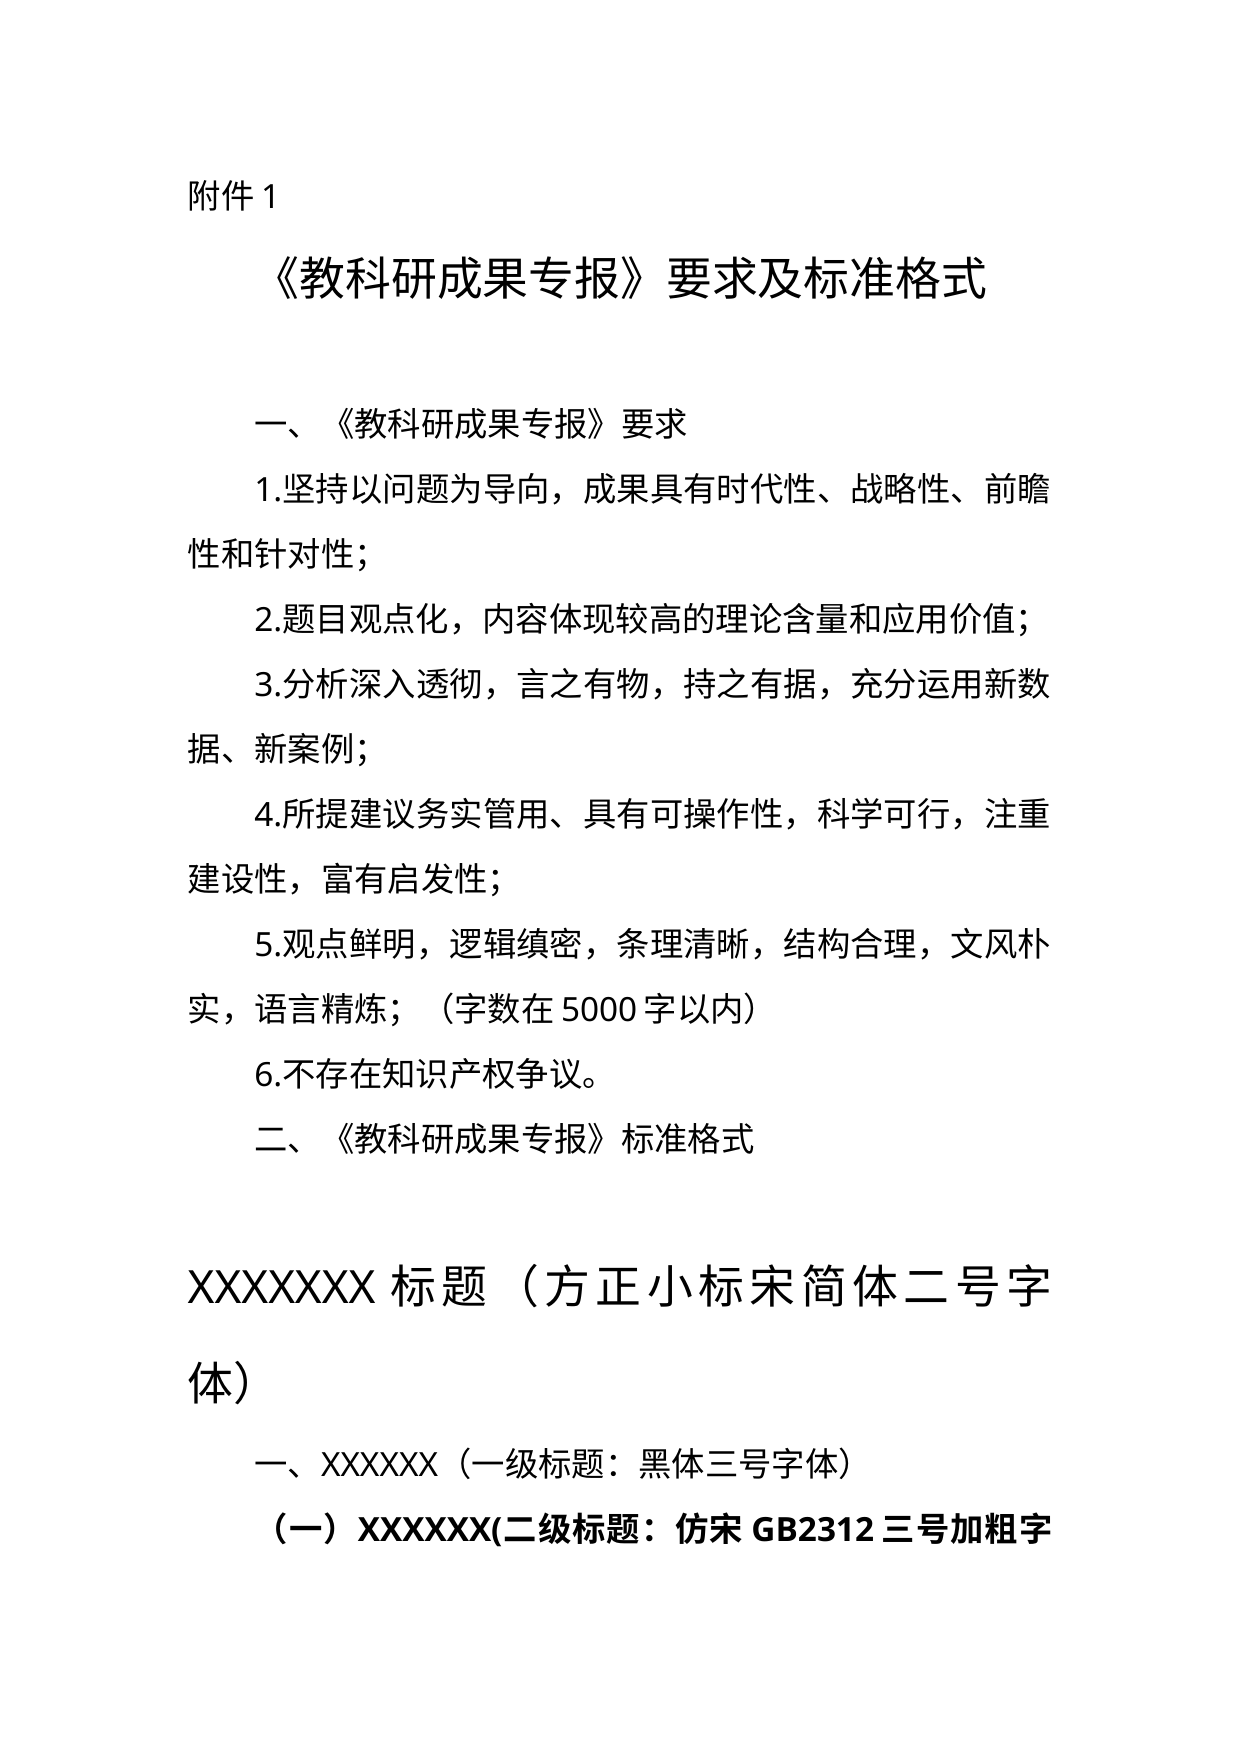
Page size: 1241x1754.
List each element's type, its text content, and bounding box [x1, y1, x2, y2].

text XXXXXXX标题（方正小标宋简体二号字体） [187, 1234, 1053, 1429]
text 附件1 [187, 162, 1053, 227]
text 2.题目观点化，内容体现较高的理论含量和应用价值； [187, 584, 1053, 649]
text 二、《教科研成果专报》标准格式 [187, 1104, 1053, 1169]
text 《教科研成果专报》要求及标准格式 [187, 227, 1053, 324]
text 1.坚持以问题为导向，成果具有时代性、战略性、前瞻性和针对性； [187, 454, 1053, 584]
text 一、XXXXXX（一级标题：黑体三号字体） [187, 1429, 1053, 1494]
text 3.分析深入透彻，言之有物，持之有据，充分运用新数据、新案例； [187, 649, 1053, 779]
text 一、《教科研成果专报》要求 [187, 389, 1053, 454]
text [187, 1494, 1053, 1559]
text 5.观点鲜明，逻辑缜密，条理清晰，结构合理，文风朴实，语言精炼；（字数在5000字以内） [187, 909, 1053, 1039]
text 4.所提建议务实管用、具有可操作性，科学可行，注重建设性，富有启发性； [187, 779, 1053, 909]
text 6.不存在知识产权争议。 [187, 1039, 1053, 1104]
